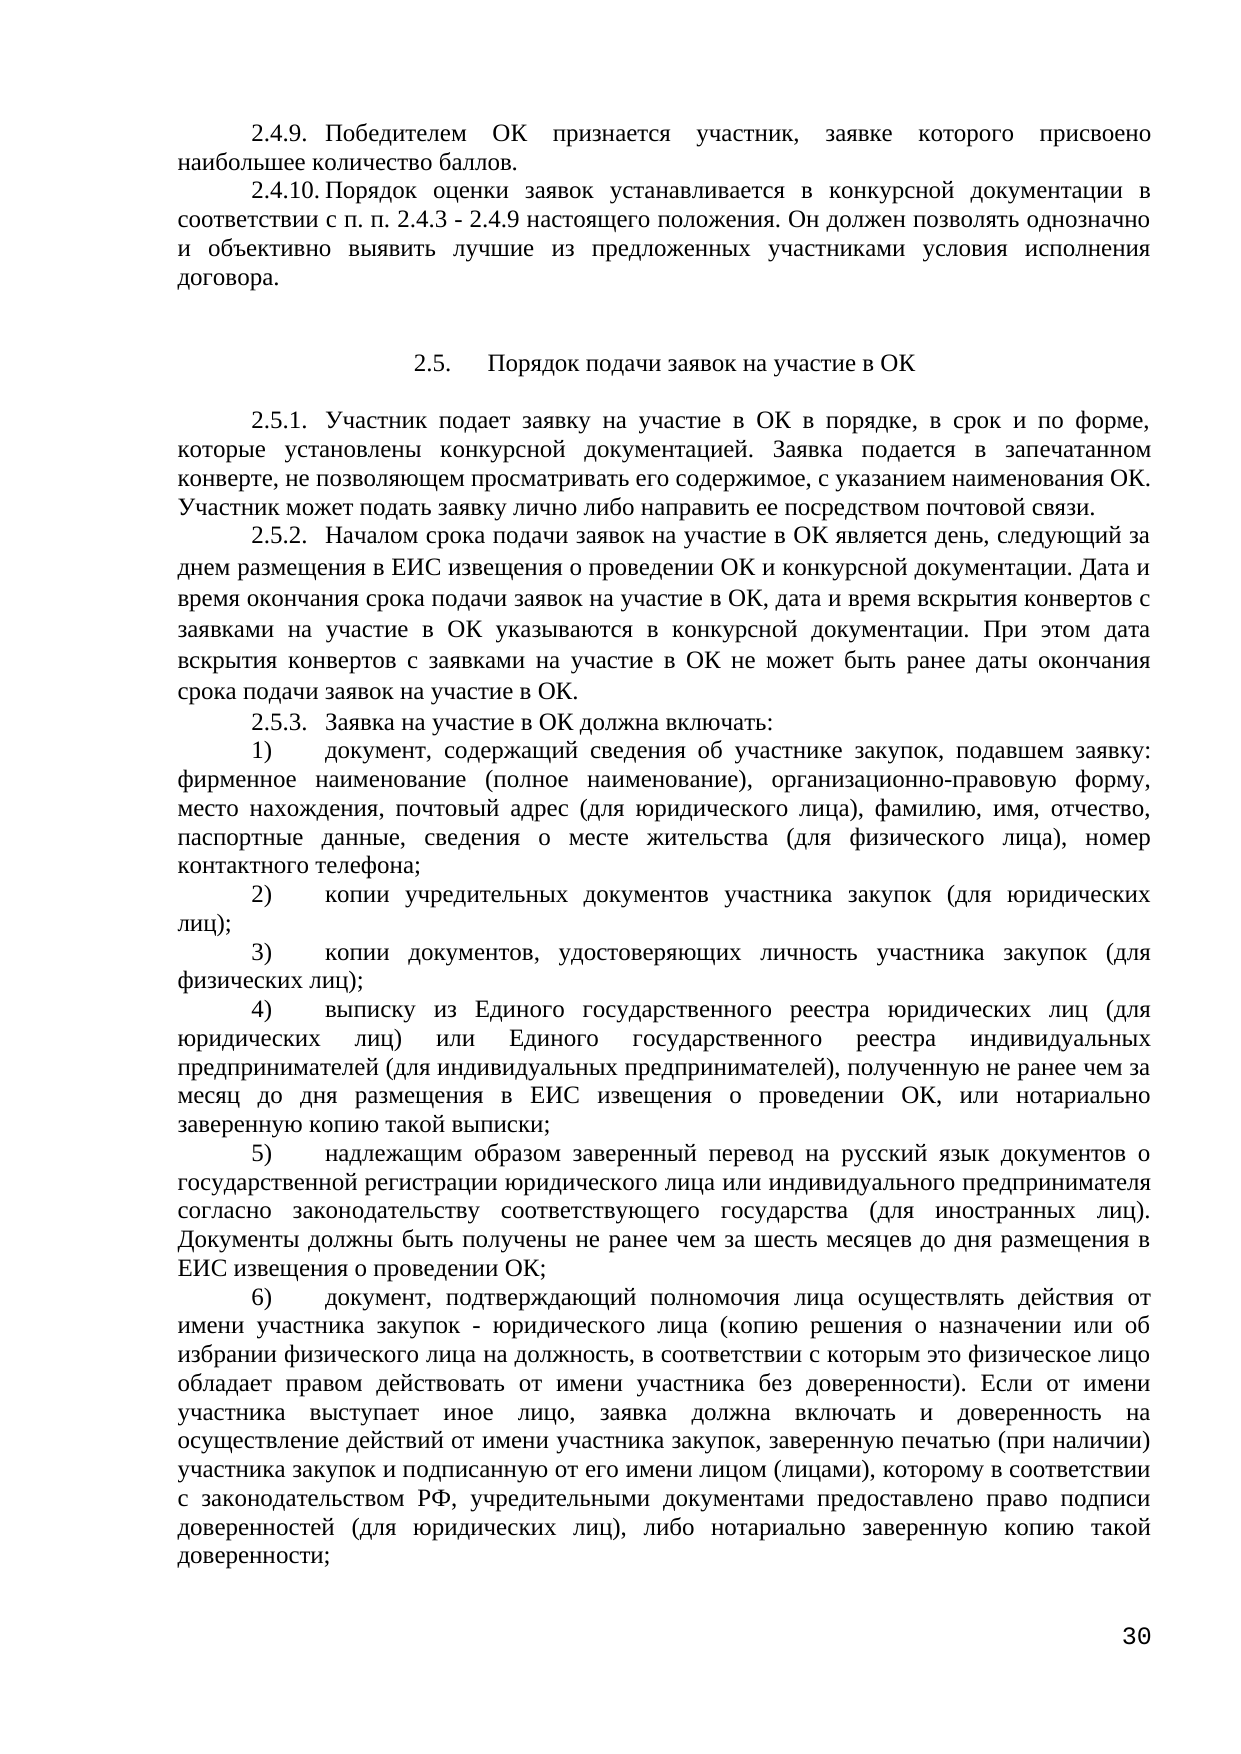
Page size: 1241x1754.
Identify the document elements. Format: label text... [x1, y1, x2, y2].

text 2.5. Порядок подачи заявок на участие в ОК [177, 348, 1152, 377]
text 2.5.1. Участник подает заявку на участие в ОК в порядке, в срок и по форме, которые установлены конкурсной документацией. Заявка подается в запечатанном конверте, не позволяющем просматривать его содержимое, с указанием наименования ОК. Участник может подать заявку лично либо направить ее посредством почтовой связи. [177, 406, 1152, 521]
text 2.5.2. Началом срока подачи заявок на участие в ОК является день, следующий за днем размещения в ЕИС извещения о проведении ОК и конкурсной документации. Дата и время окончания срока подачи заявок на участие в ОК, дата и время вскрытия конвертов с заявками на участие в ОК указываются в конкурсной документации. При этом дата вскрытия конвертов с заявками на участие в ОК не может быть ранее даты окончания срока подачи заявок на участие в ОК. [177, 521, 1152, 704]
text 2.4.10. Порядок оценки заявок устанавливается в конкурсной документации в соответствии с п. п. 2.4.3 - 2.4.9 настоящего положения. Он должен позволять однозначно и объективно выявить лучшие из предложенных участниками условия исполнения договора. [177, 176, 1152, 291]
text 6) документ, подтверждающий полномочия лица осуществлять действия от имени участника закупок - юридического лица (копию решения о назначении или об избрании физического лица на должность, в соответствии с которым это физическое лицо обладает правом действовать от имени участника без доверенности). Если от имени участника выступает иное лицо, заявка должна включать и доверенность на осуществление действий от имени участника закупок, заверенную печатью (при наличии) участника закупок и подписанную от его имени лицом (лицами), которому в соответствии с законодательством РФ, учредительными документами предоставлено право подписи доверенностей (для юридических лиц), либо нотариально заверенную копию такой доверенности; [177, 1282, 1152, 1569]
text 2) копии учредительных документов участника закупок (для юридических лиц); [177, 879, 1152, 937]
text 2.4.9. Победителем ОК признается участник, заявке которого присвоено наибольшее количество баллов. [177, 118, 1152, 176]
text 1) документ, содержащий сведения об участнике закупок, подавшем заявку: фирменное наименование (полное наименование), организационно-правовую форму, место нахождения, почтовый адрес (для юридического лица), фамилию, имя, отчество, паспортные данные, сведения о месте жительства (для физического лица), номер контактного телефона; [177, 736, 1152, 879]
text 3) копии документов, удостоверяющих личность участника закупок (для физических лиц); [177, 937, 1152, 994]
text 4) выписку из Единого государственного реестра юридических лиц (для юридических лиц) или Единого государственного реестра индивидуальных предпринимателей (для индивидуальных предпринимателей), полученную не ранее чем за месяц до дня размещения в ЕИС извещения о проведении ОК, или нотариально заверенную копию такой выписки; [177, 994, 1152, 1138]
text 2.5.3. Заявка на участие в ОК должна включать: [177, 707, 1152, 736]
text 5) надлежащим образом заверенный перевод на русский язык документов о государственной регистрации юридического лица или индивидуального предпринимателя согласно законодательству соответствующего государства (для иностранных лиц). Документы должны быть получены не ранее чем за шесть месяцев до дня размещения в ЕИС извещения о проведении ОК; [177, 1138, 1152, 1282]
